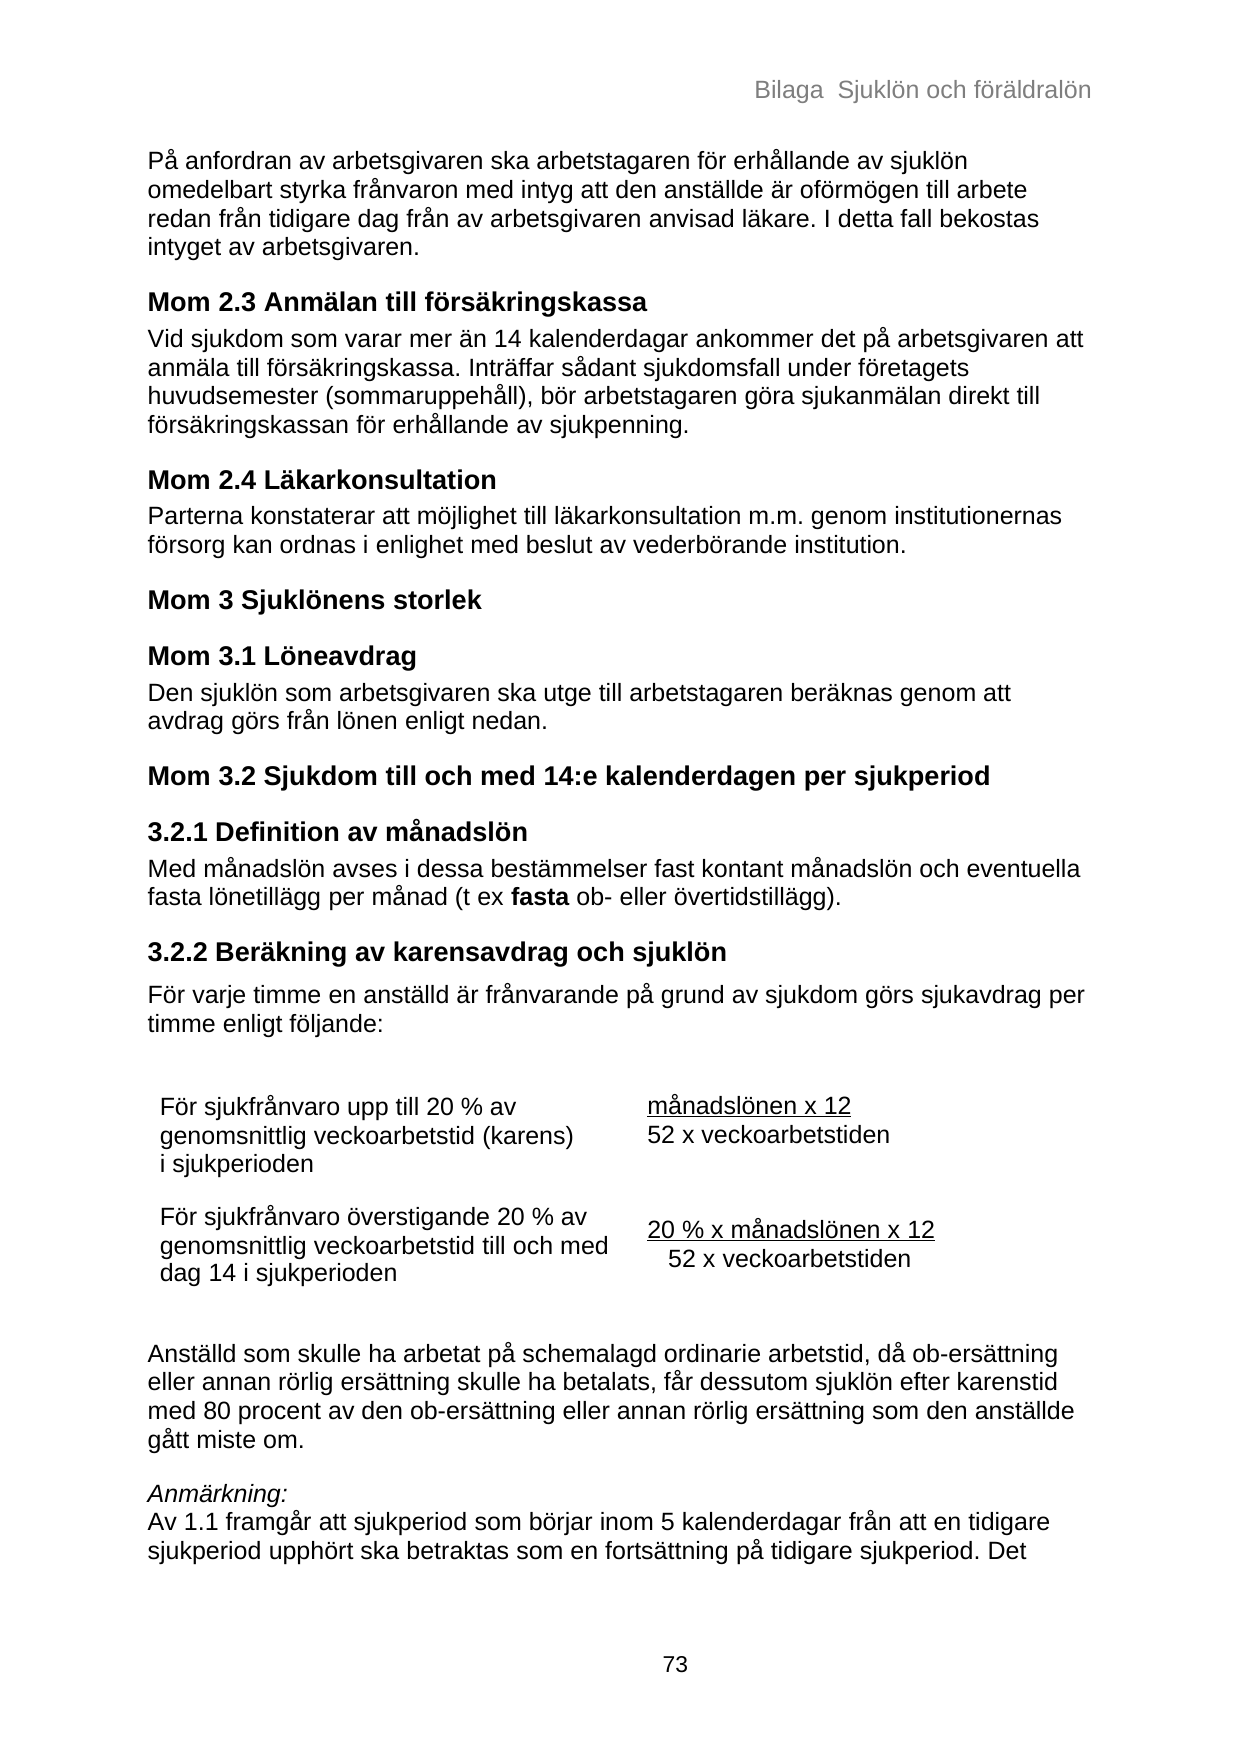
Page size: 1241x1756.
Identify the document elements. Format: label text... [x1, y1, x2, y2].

subtitle Mom 2.3 Anmälan till försäkringskassa [147, 286, 1128, 317]
subtitle Mom 3.2 Sjukdom till och med 14:e kalenderdagen per sjukperiod [147, 760, 1128, 791]
text Vid sjukdom som varar mer än 14 kalenderdagar ankommer det på arbetsgivaren att anmäla till försäkringskassa. Inträffar sådant sjukdomsfall under företagets huvudsemester (sommaruppehåll), bör arbetstagaren göra sjukanmälan direkt till försäkringskassan för erhållande av sjukpenning. [147, 324, 1128, 439]
subtitle Mom 2.4 Läkarkonsultation [147, 464, 1128, 495]
text Parterna konstaterar att möjlighet till läkarkonsultation m.m. genom institutionernas försorg kan ordnas i enlighet med beslut av vederbörande institution. [147, 501, 1066, 559]
table_cell För sjukfrånvaro överstigande 20 % av genomsnittlig veckoarbetstid till och med dag 14 i sjukperioden [154, 1190, 628, 1288]
text För varje timme en anställd är frånvarande på grund av sjukdom görs sjukavdrag per timme enligt följande: [147, 980, 1128, 1037]
list Definition av månadslön [147, 816, 1128, 847]
table_cell 20 % x månadslönen x 12 52 x veckoarbetstiden [628, 1190, 940, 1288]
text Anställd som skulle ha arbetat på schemalagd ordinarie arbetstid, då ob-ersättning eller annan rörlig ersättning skulle ha betalats, får dessutom sjuklön efter karenstid med 80 procent av den ob-ersättning eller annan rörlig ersättning som den anställde gått miste om. [147, 1339, 1079, 1454]
text På anfordran av arbetsgivaren ska arbetstagaren för erhållande av sjuklön omedelbart styrka frånvaron med intyg att den anställde är oförmögen till arbete redan från tidigare dag från av arbetsgivaren anvisad läkare. I detta fall bekostas intyget av arbetsgivaren. [147, 146, 1076, 261]
table_header månadslönen x 12 52 x veckoarbetstiden [628, 1092, 940, 1190]
subtitle Mom 3 Sjuklönens storlek Mom 3.1 Löneavdrag [147, 559, 482, 671]
text Anmärkning: [147, 1479, 1128, 1507]
text Med månadslön avses i dessa bestämmelser fast kontant månadslön och eventuella fasta lönetillägg per månad (t ex fasta ob- eller övertidstillägg). [147, 854, 1084, 911]
subtitle Beräkning av karensavdrag och sjuklön [147, 936, 1128, 968]
table_header För sjukfrånvaro upp till 20 % av genomsnittlig veckoarbetstid (karens) i sjukperioden [154, 1092, 628, 1190]
text Av 1.1 framgår att sjukperiod som börjar inom 5 kalenderdagar från att en tidigare sjukperiod upphört ska betraktas som en fortsättning på tidigare sjukperiod. Det [147, 1507, 1128, 1565]
text Den sjuklön som arbetsgivaren ska utge till arbetstagaren beräknas genom att avdrag görs från lönen enligt nedan. [147, 677, 1014, 735]
